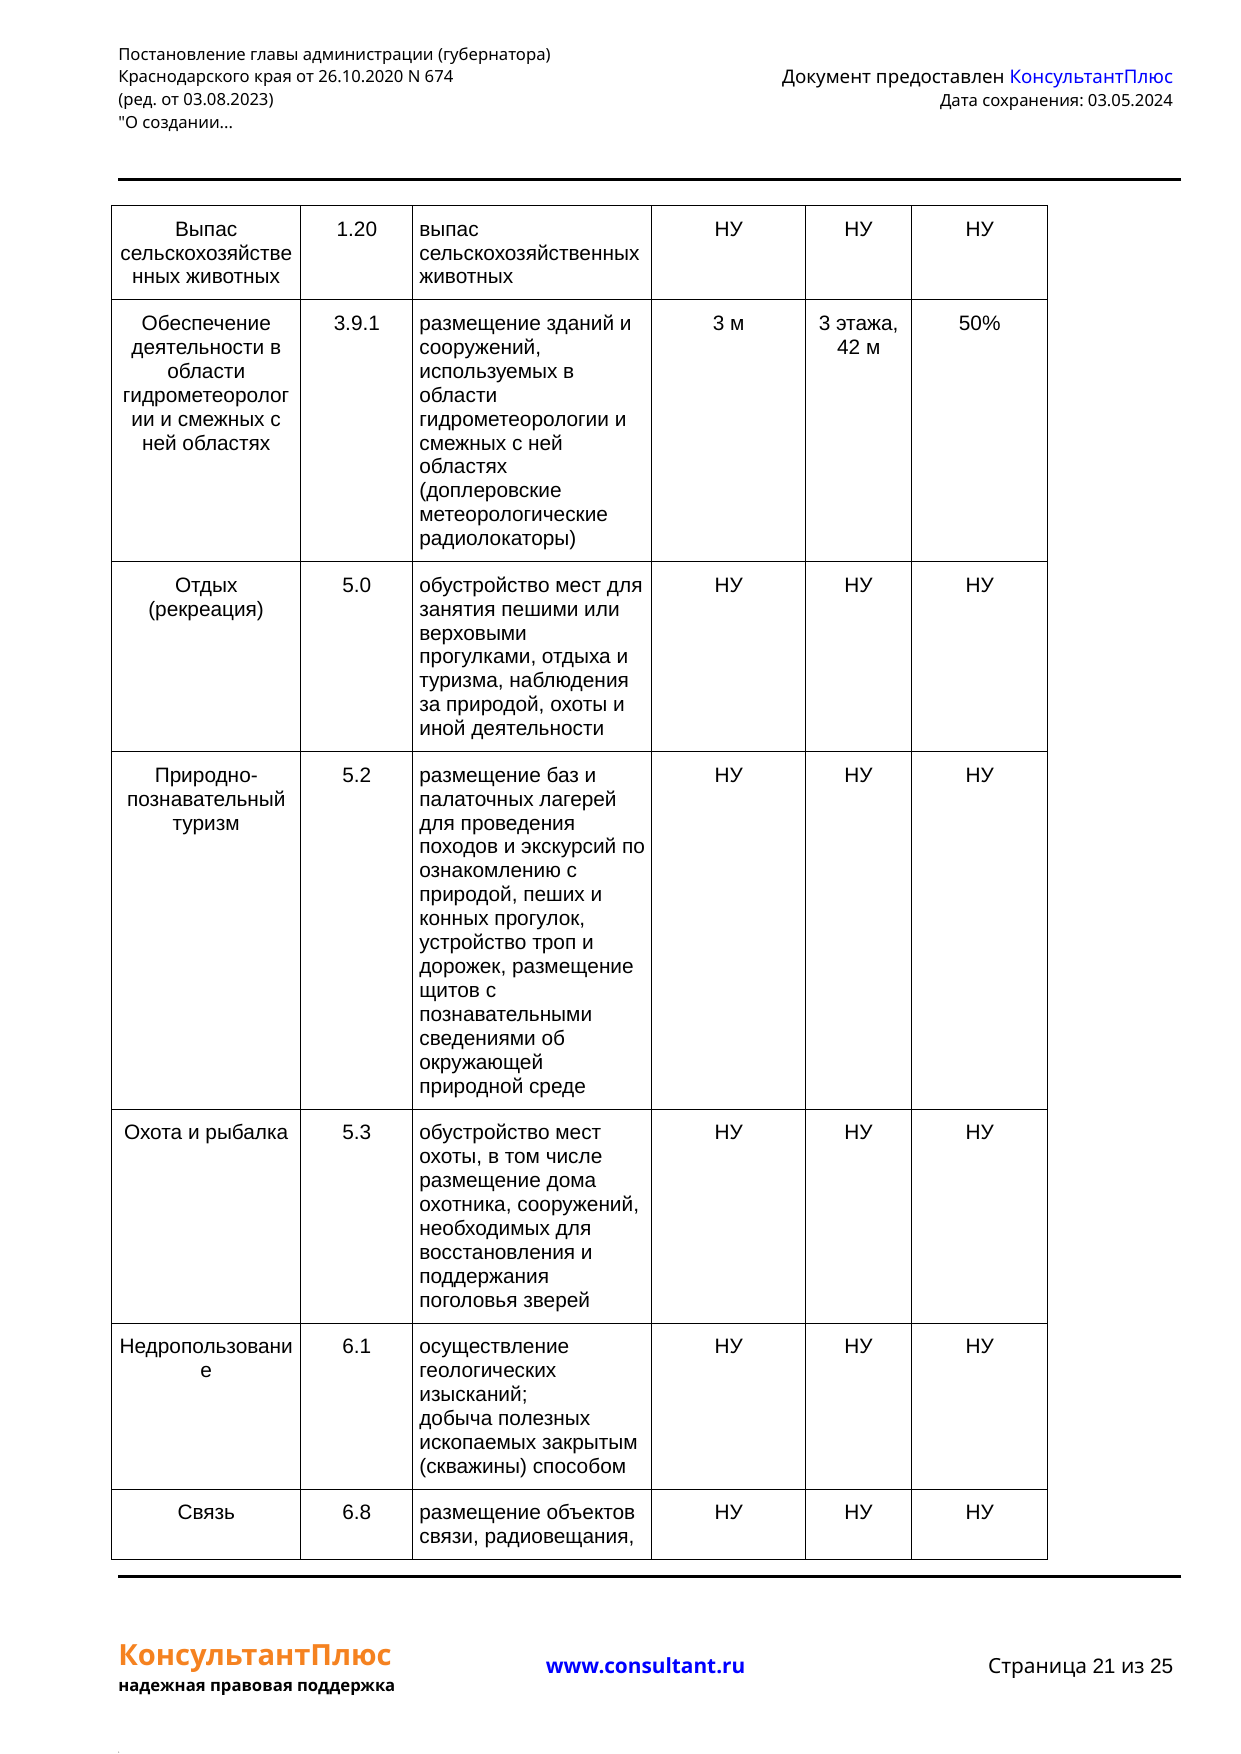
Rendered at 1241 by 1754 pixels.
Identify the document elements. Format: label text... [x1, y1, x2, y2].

table_cell НУ [806, 1324, 911, 1488]
table_cell 6.8 [301, 1490, 412, 1559]
table_cell НУ [652, 1324, 805, 1488]
table_cell НУ [652, 1110, 805, 1322]
table_cell НУ [912, 1324, 1047, 1488]
table_cell размещение баз и палаточных лагерей для проведения походов и экскурсий по ознакомлению с природой, пеших и конных прогулок, устройство троп и дорожек, размещение щитов с познавательными сведениями об окружающей природной среде [413, 752, 651, 1108]
table_cell 6.1 [301, 1324, 412, 1488]
table_cell НУ [806, 562, 911, 751]
table_cell 1.20 [301, 206, 412, 299]
table_cell НУ [912, 752, 1047, 1108]
table_cell НУ [912, 1110, 1047, 1322]
table_cell НУ [652, 1490, 805, 1559]
table_cell размещение зданий и сооружений, используемых в области гидрометеорологии и смежных с ней областях (доплеровские метеорологические радиолокаторы) [413, 300, 651, 561]
table_cell НУ [652, 752, 805, 1108]
table_cell Отдых (рекреация) [112, 562, 300, 751]
table_cell 3 этажа, 42 м [806, 300, 911, 561]
table_cell НУ [806, 1110, 911, 1322]
table_cell НУ [806, 1490, 911, 1559]
table_cell НУ [652, 562, 805, 751]
table_cell 3 м [652, 300, 805, 561]
table_cell НУ [806, 752, 911, 1108]
table_cell Природно-познавательный туризм [112, 752, 300, 1108]
table_cell Обеспечение деятельности в области гидрометеорологии и смежных с ней областях [112, 300, 300, 561]
table_cell 5.0 [301, 562, 412, 751]
table_cell Выпас сельскохозяйственных животных [112, 206, 300, 299]
table_cell Связь [112, 1490, 300, 1559]
table_cell осуществление геологических изысканий; добыча полезных ископаемых закрытым (скважины) способом [413, 1324, 651, 1488]
table_cell НУ [912, 1490, 1047, 1559]
table_cell Недропользование [112, 1324, 300, 1488]
table_cell обустройство мест для занятия пешими или верховыми прогулками, отдыха и туризма, наблюдения за природой, охоты и иной деятельности [413, 562, 651, 751]
table_cell НУ [912, 206, 1047, 299]
table_cell 3.9.1 [301, 300, 412, 561]
table_cell НУ [912, 562, 1047, 751]
table_cell 5.2 [301, 752, 412, 1108]
table_cell НУ [652, 206, 805, 299]
table_cell обустройство мест охоты, в том числе размещение дома охотника, сооружений, необходимых для восстановления и поддержания поголовья зверей [413, 1110, 651, 1322]
table_cell Охота и рыбалка [112, 1110, 300, 1322]
table_cell 50% [912, 300, 1047, 561]
table_cell выпас сельскохозяйственных животных [413, 206, 651, 299]
table_cell НУ [806, 206, 911, 299]
table_cell 5.3 [301, 1110, 412, 1322]
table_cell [413, 1490, 651, 1559]
